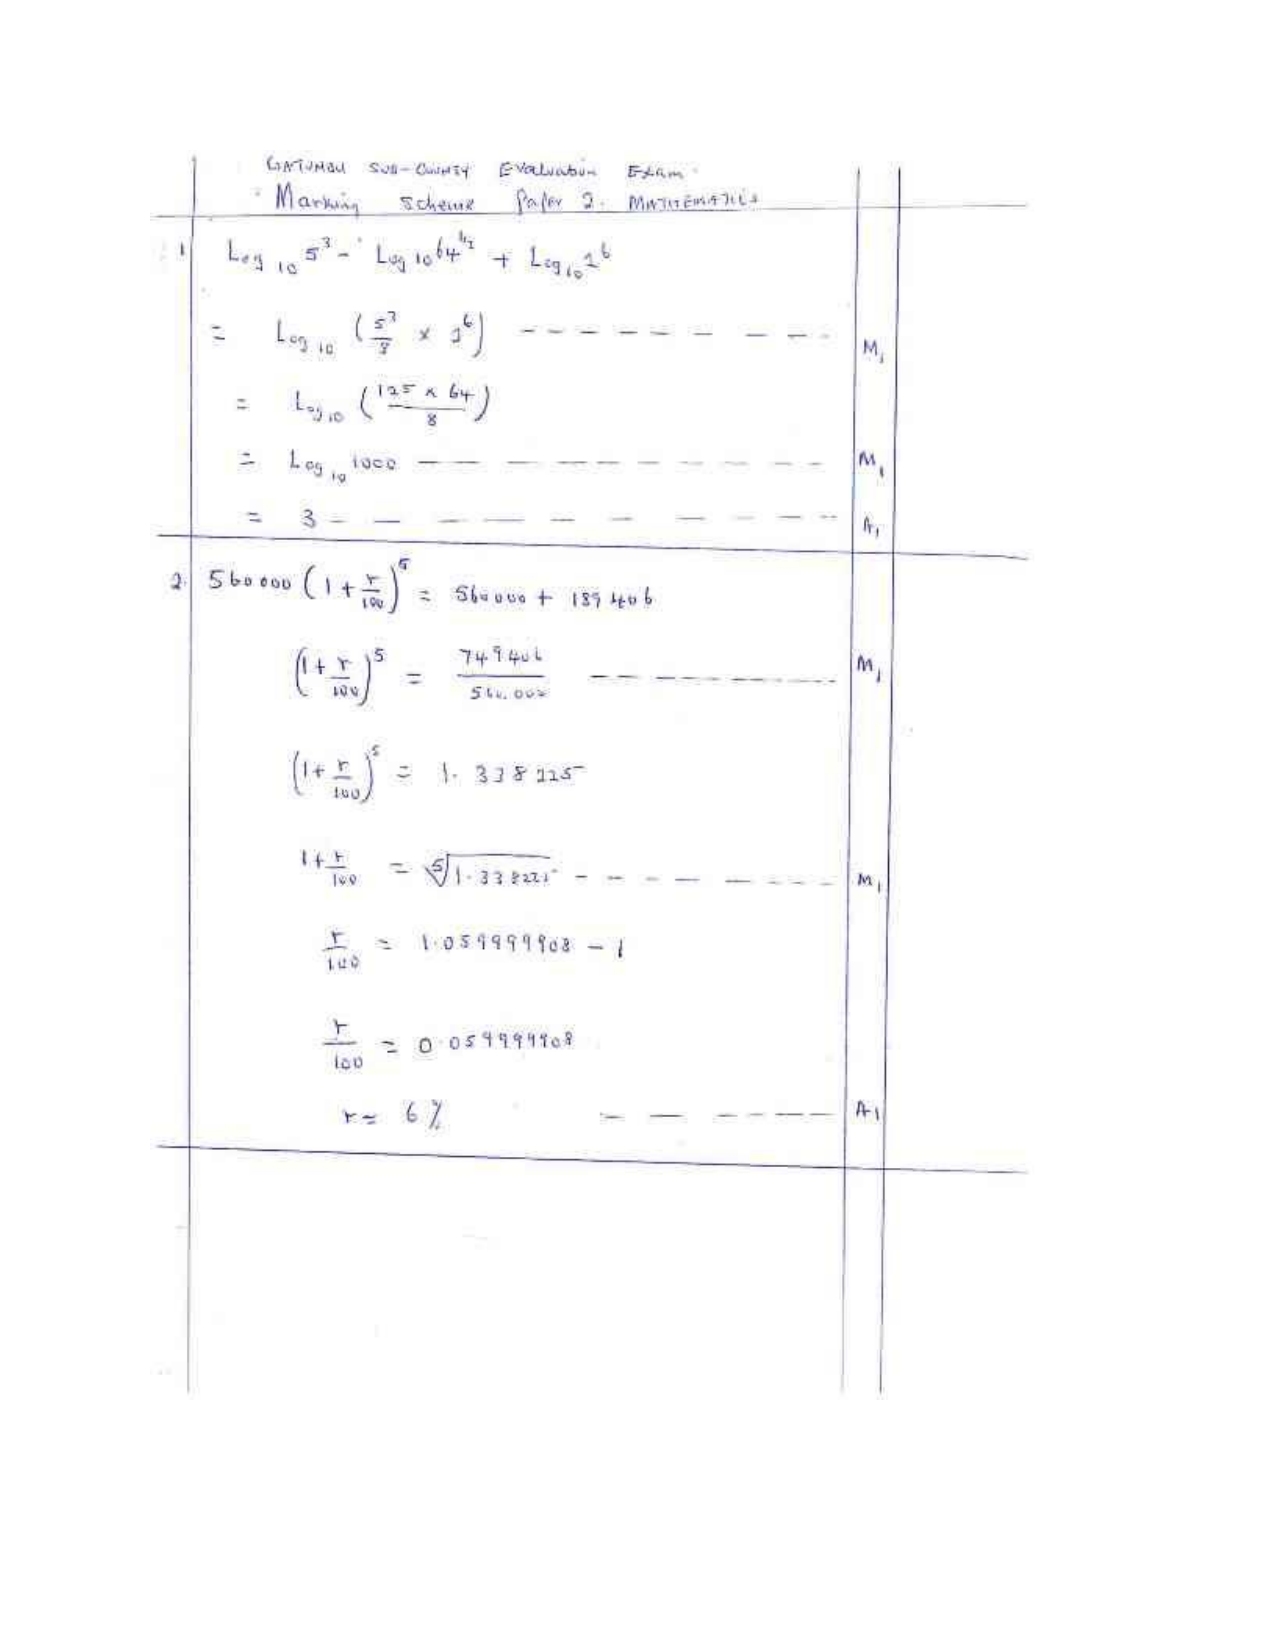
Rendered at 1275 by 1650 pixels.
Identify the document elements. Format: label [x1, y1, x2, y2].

picture [150, 150, 1035, 1400]
